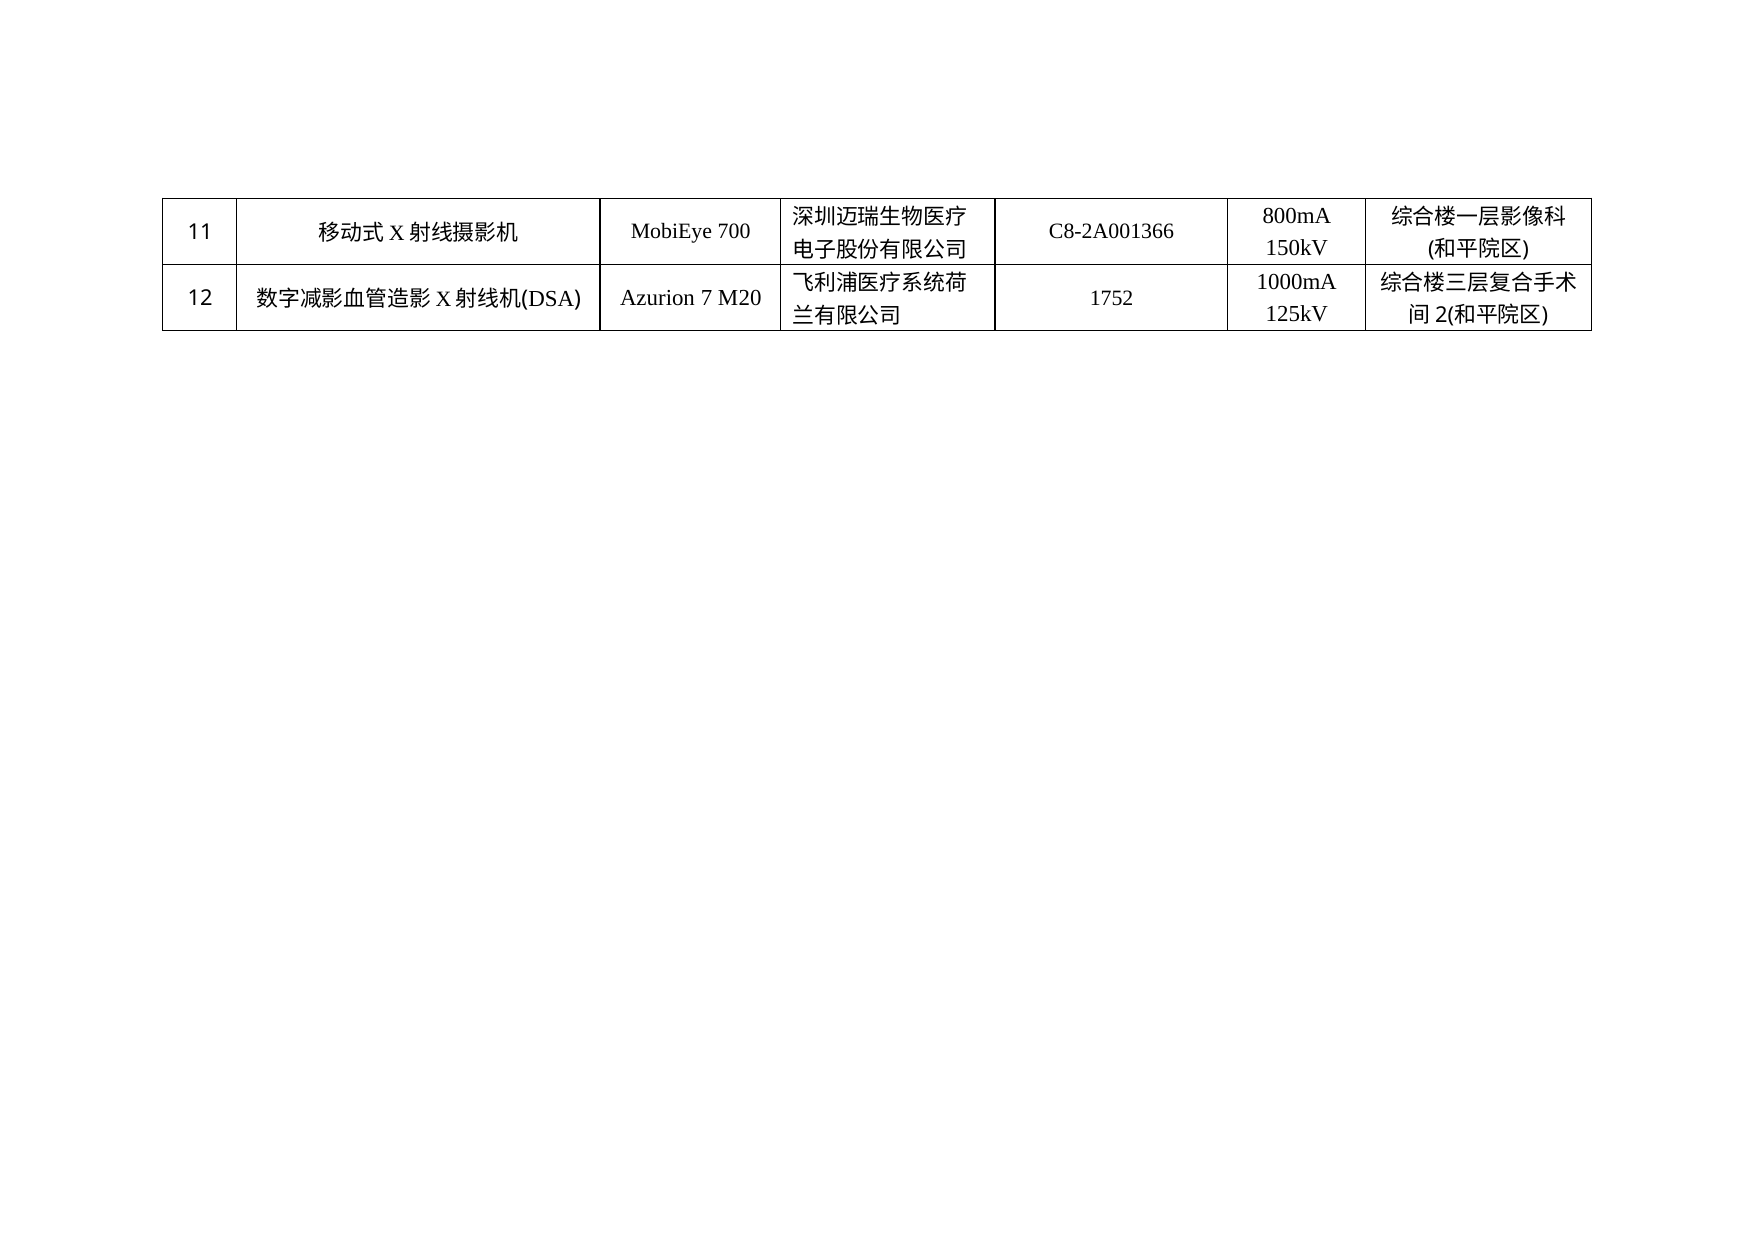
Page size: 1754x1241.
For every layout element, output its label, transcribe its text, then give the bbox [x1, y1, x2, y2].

table_cell 综合楼一层影像科(和平院区) [1366, 199, 1591, 264]
table_cell Azurion 7 M20 [601, 265, 780, 330]
table_cell C8-2A001366 [996, 199, 1227, 264]
table_cell 综合楼三层复合手术间2(和平院区) [1366, 265, 1591, 330]
table_cell 12 [163, 265, 236, 330]
table_cell 数字减影血管造影X射线机(DSA) [237, 265, 599, 330]
table_cell 深圳迈瑞生物医疗电子股份有限公司 [781, 199, 994, 264]
table_cell 1000mA 125kV [1228, 265, 1365, 330]
table_cell 1752 [996, 265, 1227, 330]
table_cell 800mA 150kV [1228, 199, 1365, 264]
table_cell 移动式X射线摄影机 [237, 199, 599, 264]
table_cell 飞利浦医疗系统荷兰有限公司 [781, 265, 994, 330]
table_cell 11 [163, 199, 236, 264]
table_cell MobiEye 700 [601, 199, 780, 264]
